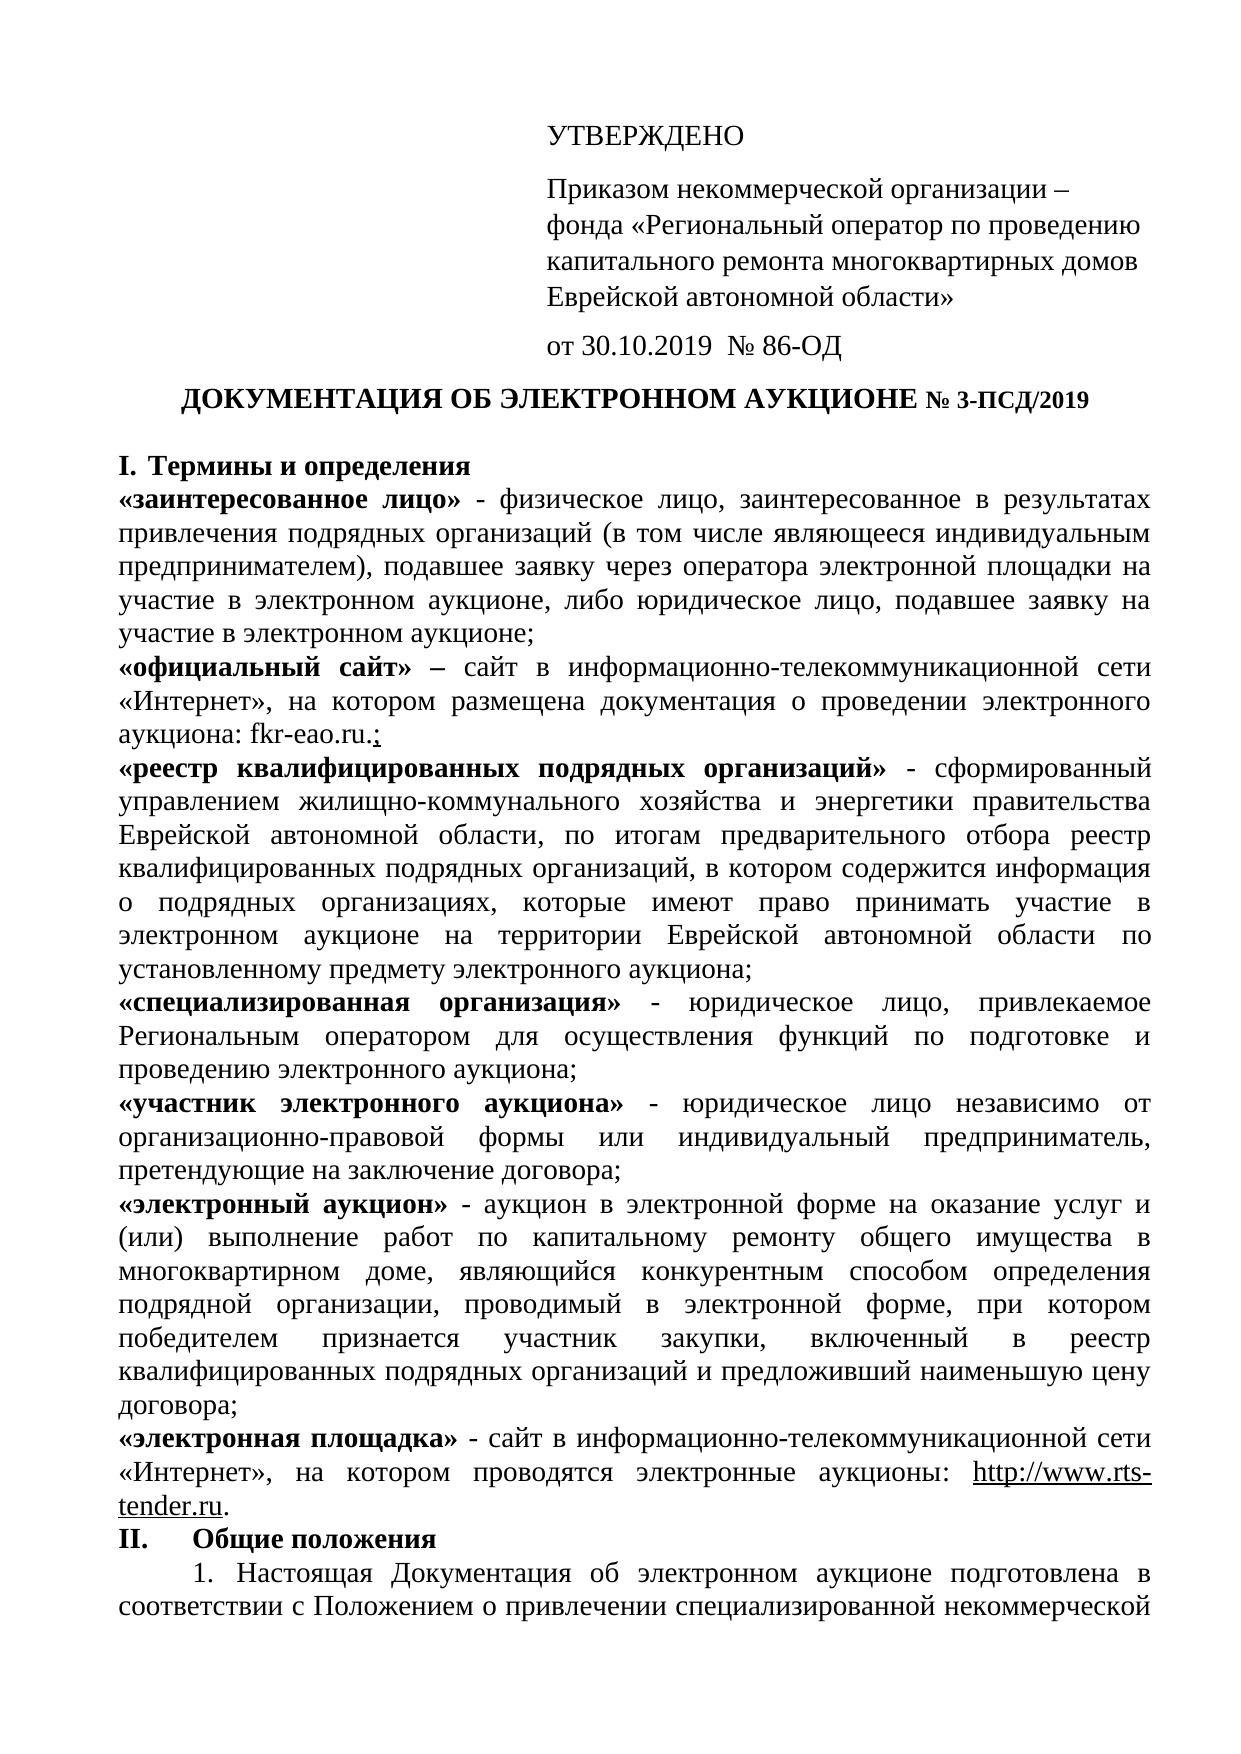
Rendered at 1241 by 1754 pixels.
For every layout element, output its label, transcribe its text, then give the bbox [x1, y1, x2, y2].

list «реестр квалифицированных подрядных организаций» - сформированный управлением жилищно-коммунального хозяйства и энергетики правительства Еврейской автономной области, по итогам предварительного отбора реестр квалифицированных подрядных организаций, в котором содержится информация о подрядных организациях, которые имеют право принимать участие в электронном аукционе на территории Еврейской автономной области по установленному предмету электронного аукциона; [118, 750, 1152, 984]
text от 30.10.2019 № 86-ОД [546, 328, 1152, 362]
list Термины и определения [118, 448, 1152, 481]
list «заинтересованное лицо» - физическое лицо, заинтересованное в результатах привлечения подрядных организаций (в том числе являющееся индивидуальным предпринимателем), подавшее заявку через оператора электронной площадки на участие в электронном аукционе, либо юридическое лицо, подавшее заявку на участие в электронном аукционе; [118, 481, 1152, 649]
list «участник электронного аукциона» - юридическое лицо независимо от организационно-правовой формы или индивидуальный предприниматель, претендующие на заключение договора; [118, 1085, 1152, 1186]
list «официальный сайт» – сайт в информационно-телекоммуникационной сети «Интернет», на котором размещена документация о проведении электронного аукциона: fkr-eao.ru.; [118, 649, 1152, 750]
text «электронная площадка» - сайт в информационно-телекоммуникационной сети «Интернет», на котором проводятся электронные аукционы: http://www.rts-tender.ru. [118, 1421, 1152, 1521]
text УТВЕРЖДЕНО [546, 118, 1152, 152]
text Приказом некоммерческой организации – фонда «Региональный оператор по проведению капитального ремонта многоквартирных домов Еврейской автономной области» [546, 171, 1152, 313]
list «электронный аукцион» - аукцион в электронной форме на оказание услуг и (или) выполнение работ по капитальному ремонту общего имущества в многоквартирном доме, являющийся конкурентным способом определения подрядной организации, проводимый в электронной форме, при котором победителем признается участник закупки, включенный в реестр квалифицированных подрядных организаций и предложивший наименьшую цену договора; [118, 1186, 1152, 1421]
text ДОКУМЕНТАЦИЯ ОБ ЭЛЕКТРОННОМ АУКЦИОНЕ № 3-ПСД/2019 [118, 381, 1152, 414]
list Общие положения [118, 1521, 1152, 1555]
list «специализированная организация» - юридическое лицо, привлекаемое Региональным оператором для осуществления функций по подготовке и проведению электронного аукциона; [118, 984, 1152, 1085]
